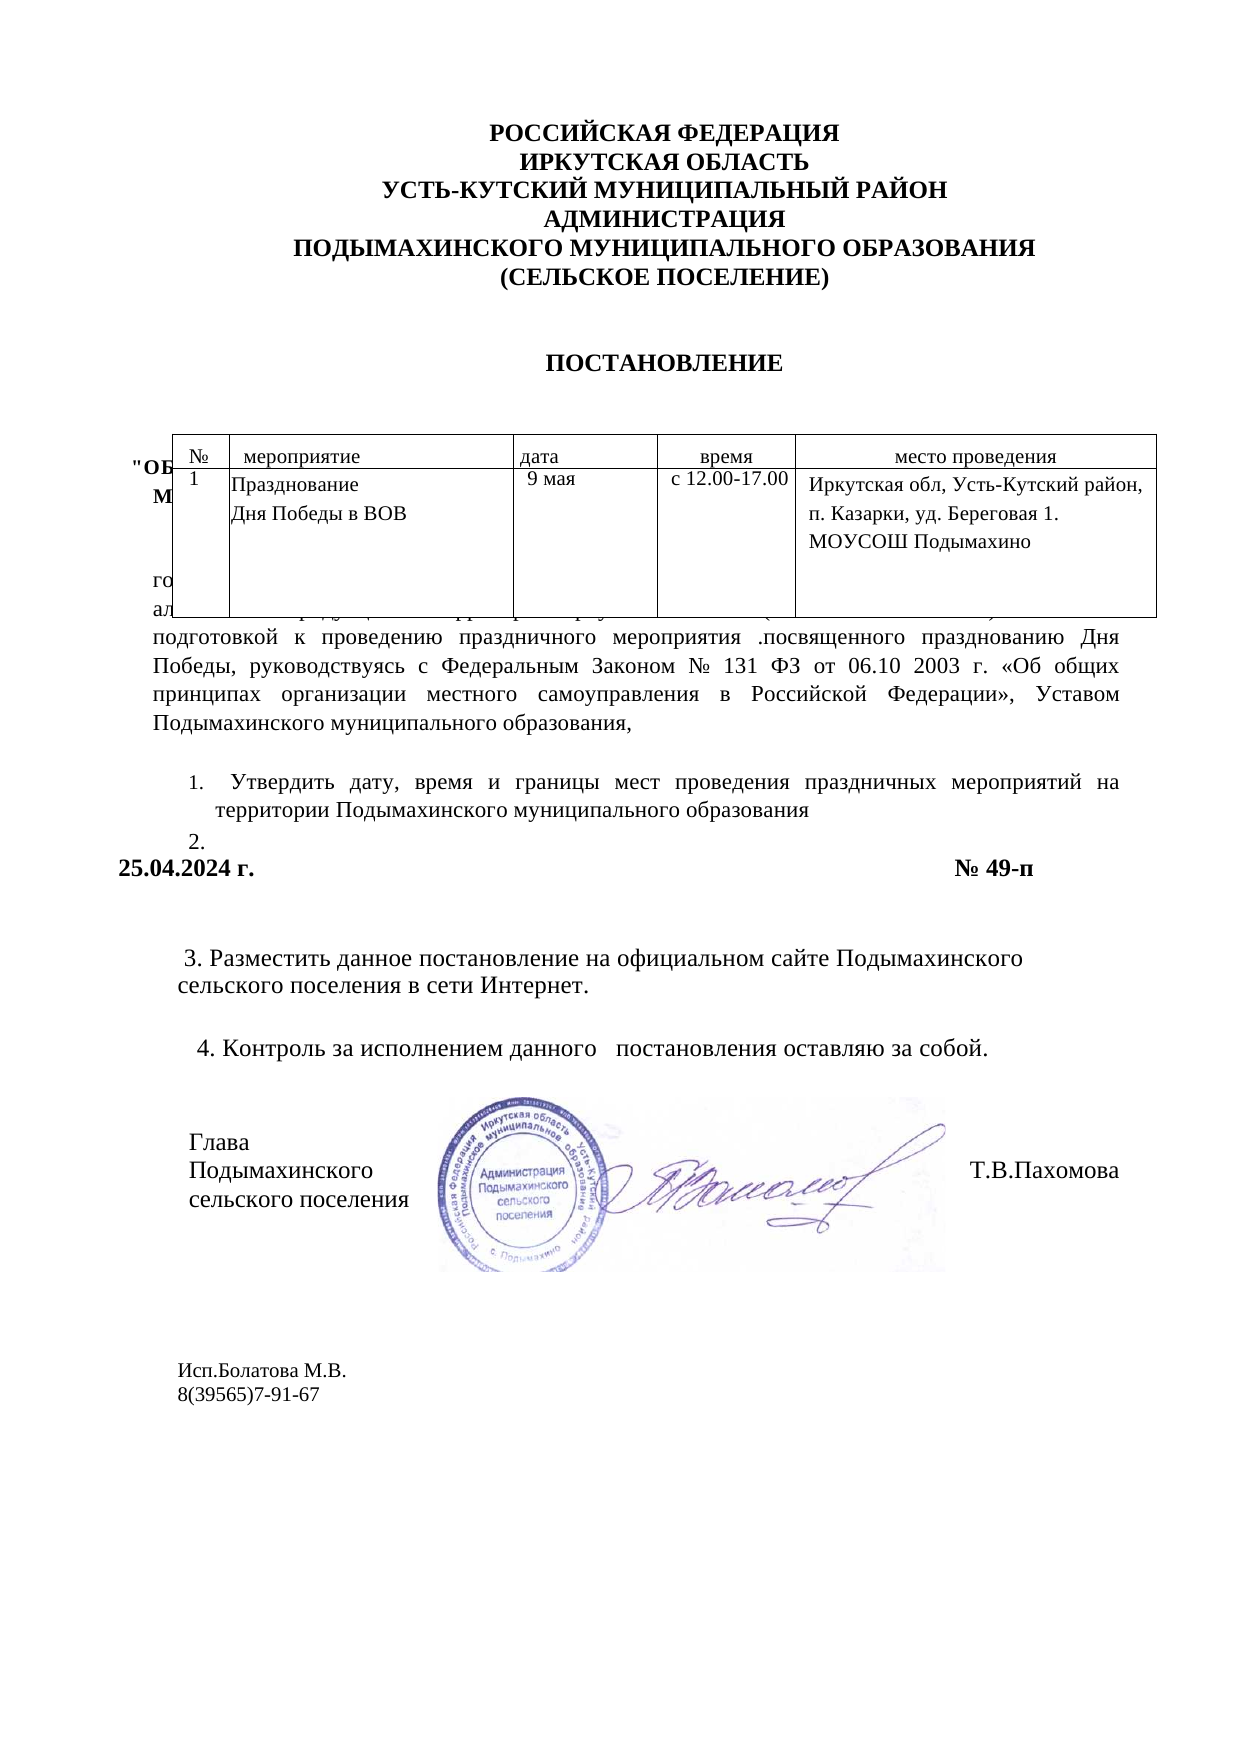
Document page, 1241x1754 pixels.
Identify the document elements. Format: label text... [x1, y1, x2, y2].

picture [437, 1097, 946, 1272]
text РОССИЙСКАЯ ФЕДЕРАЦИЯ [177, 118, 1152, 147]
table_header время [658, 435, 795, 468]
text АДМИНИСТРАЦИЯ [177, 204, 1152, 233]
table_header место проведения [796, 435, 1156, 468]
text ИРКУТСКАЯ ОБЛАСТЬ [177, 147, 1152, 176]
text (СЕЛЬСКОЕ ПОСЕЛЕНИЕ) [177, 262, 1152, 291]
text 25.04.2024 г. № 49-п [118, 406, 1152, 882]
table_header мероприятие [230, 435, 513, 468]
table_header дата [514, 435, 657, 468]
table_cell Иркутская обл, Усть-Кутский район, п. Казарки, уд. Береговая 1. МОУСОШ Подымахино [796, 469, 1156, 617]
table_cell 1 [173, 469, 229, 617]
table_header Т.В.Пахомова [958, 1098, 1178, 1300]
table_cell 9 мая [514, 469, 657, 617]
text 2. [188, 823, 1153, 853]
text УСТЬ-КУТСКИЙ МУНИЦИПАЛЬНЫЙ РАЙОН [177, 176, 1152, 204]
table_cell Празднование Дня Победы в ВОВ [230, 469, 513, 617]
text ПОДЫМАХИНСКОГО МУНИЦИПАЛЬНОГО ОБРАЗОВАНИЯ [177, 233, 1152, 262]
table_header Глава Подымахинского сельского поселения [177, 1098, 426, 1300]
list Утвердить дату, время и границы мест проведения праздничных мероприятий на территории Подымахинского муниципального образования [188, 768, 1122, 823]
text 4. Контроль за исполнением данного постановления оставляю за собой. [177, 1035, 1120, 1062]
table_header № [173, 435, 229, 468]
text 3. Разместить данное постановление на официальном сайте Подымахинского сельского поселения в сети Интернет. [177, 945, 1120, 999]
text Исп.Болатова М.В. [177, 1358, 1152, 1382]
text Руководствуясь постановлением Правительства Иркутской области от 14 октября 2011 года № 313-пп "Об установлении требований и ограничений в сфере розничной продажи алкогольной продукции на территории Иркутской области"(с изм от 24.02.2021 г) и в связи с подготовкой к проведению праздничного мероприятия .посвященного празднованию Дня Победы, руководствуясь с Федеральным Законом № 131 ФЗ от 06.10 2003 г. «Об общих принципах организации местного самоуправления в Российской Федерации», Уставом Подымахинского муниципального образования, [153, 537, 1122, 736]
text 8(39565)7-91-67 [177, 1382, 1152, 1406]
text ПОСТАНОВЛЕНИЕ [177, 348, 1152, 377]
table_header [426, 1098, 958, 1300]
table_cell с 12.00-17.00 [658, 469, 795, 617]
